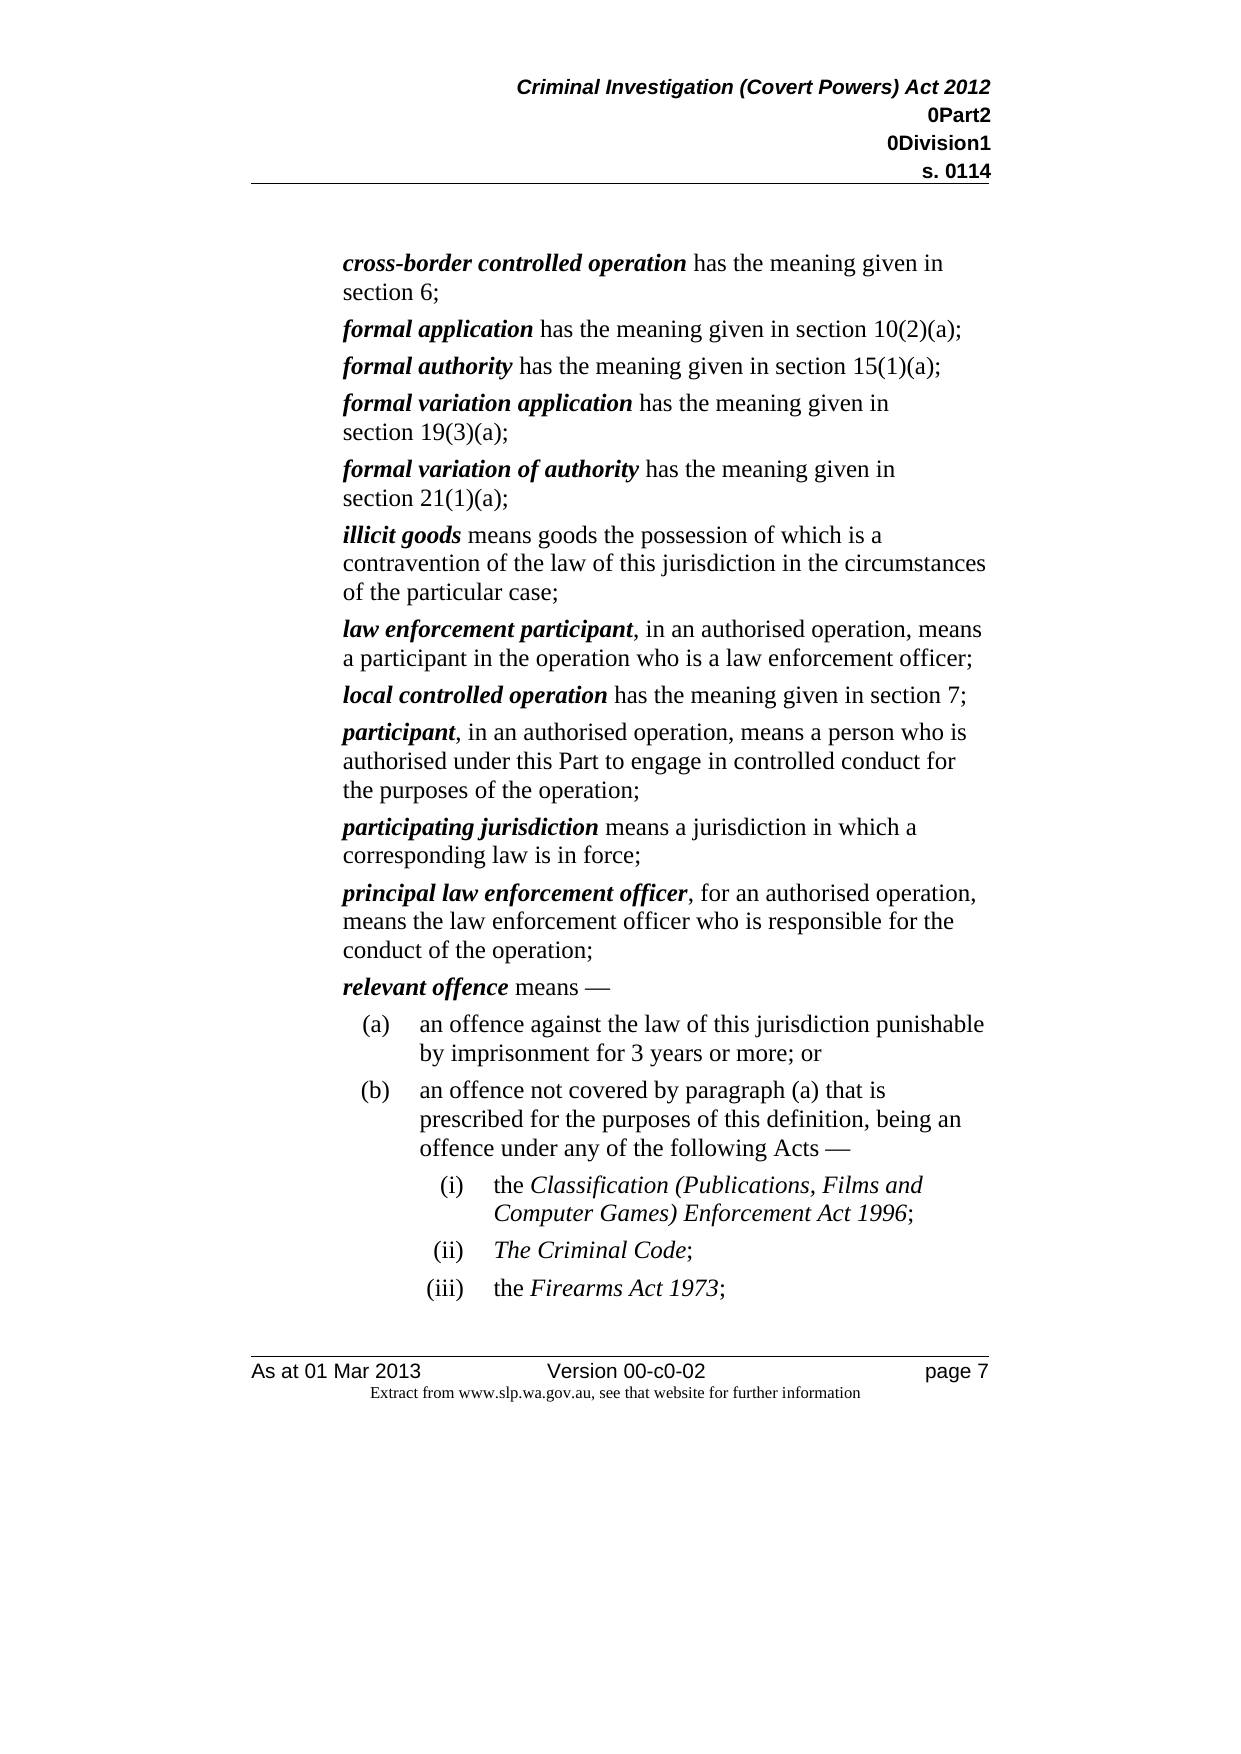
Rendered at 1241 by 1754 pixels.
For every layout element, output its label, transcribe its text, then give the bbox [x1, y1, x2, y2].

text illicit goods means goods the possession of which is a contravention of the law of this jurisdiction in the circumstances of the particular case; [251, 520, 989, 606]
text participating jurisdiction means a jurisdiction in which a corresponding law is in force; [251, 812, 989, 869]
text cross-border controlled operation has the meaning given in section 6; [251, 248, 989, 306]
text (i) the Classification (Publications, Films and Computer Games) Enforcement Act 1996; [251, 1170, 989, 1227]
text formal variation of authority has the meaning given in section 21(1)(a); [251, 454, 989, 511]
text principal law enforcement officer, for an authorised operation, means the law enforcement officer who is responsible for the conduct of the operation; [251, 878, 989, 964]
text law enforcement participant, in an authorised operation, means a participant in the operation who is a law enforcement officer; [251, 614, 989, 672]
text (ii) The Criminal Code; [251, 1236, 989, 1264]
text participant, in an authorised operation, means a person who is authorised under this Part to engage in controlled conduct for the purposes of the operation; [251, 717, 989, 803]
text local controlled operation has the meaning given in section 7; [251, 680, 989, 709]
text formal application has the meaning given in section 10(2)(a); [251, 314, 989, 343]
text (b) an offence not covered by paragraph (a) that is prescribed for the purposes of this definition, being an offence under any of the following Acts — [251, 1075, 989, 1161]
text (a) an offence against the law of this jurisdiction punishable by imprisonment for 3 years or more; or [251, 1009, 989, 1067]
text formal variation application has the meaning given in section 19(3)(a); [251, 388, 989, 446]
text formal authority has the meaning given in section 15(1)(a); [251, 351, 989, 380]
text relevant offence means — [251, 972, 989, 1001]
text (iii) the Firearms Act 1973; [251, 1273, 989, 1301]
